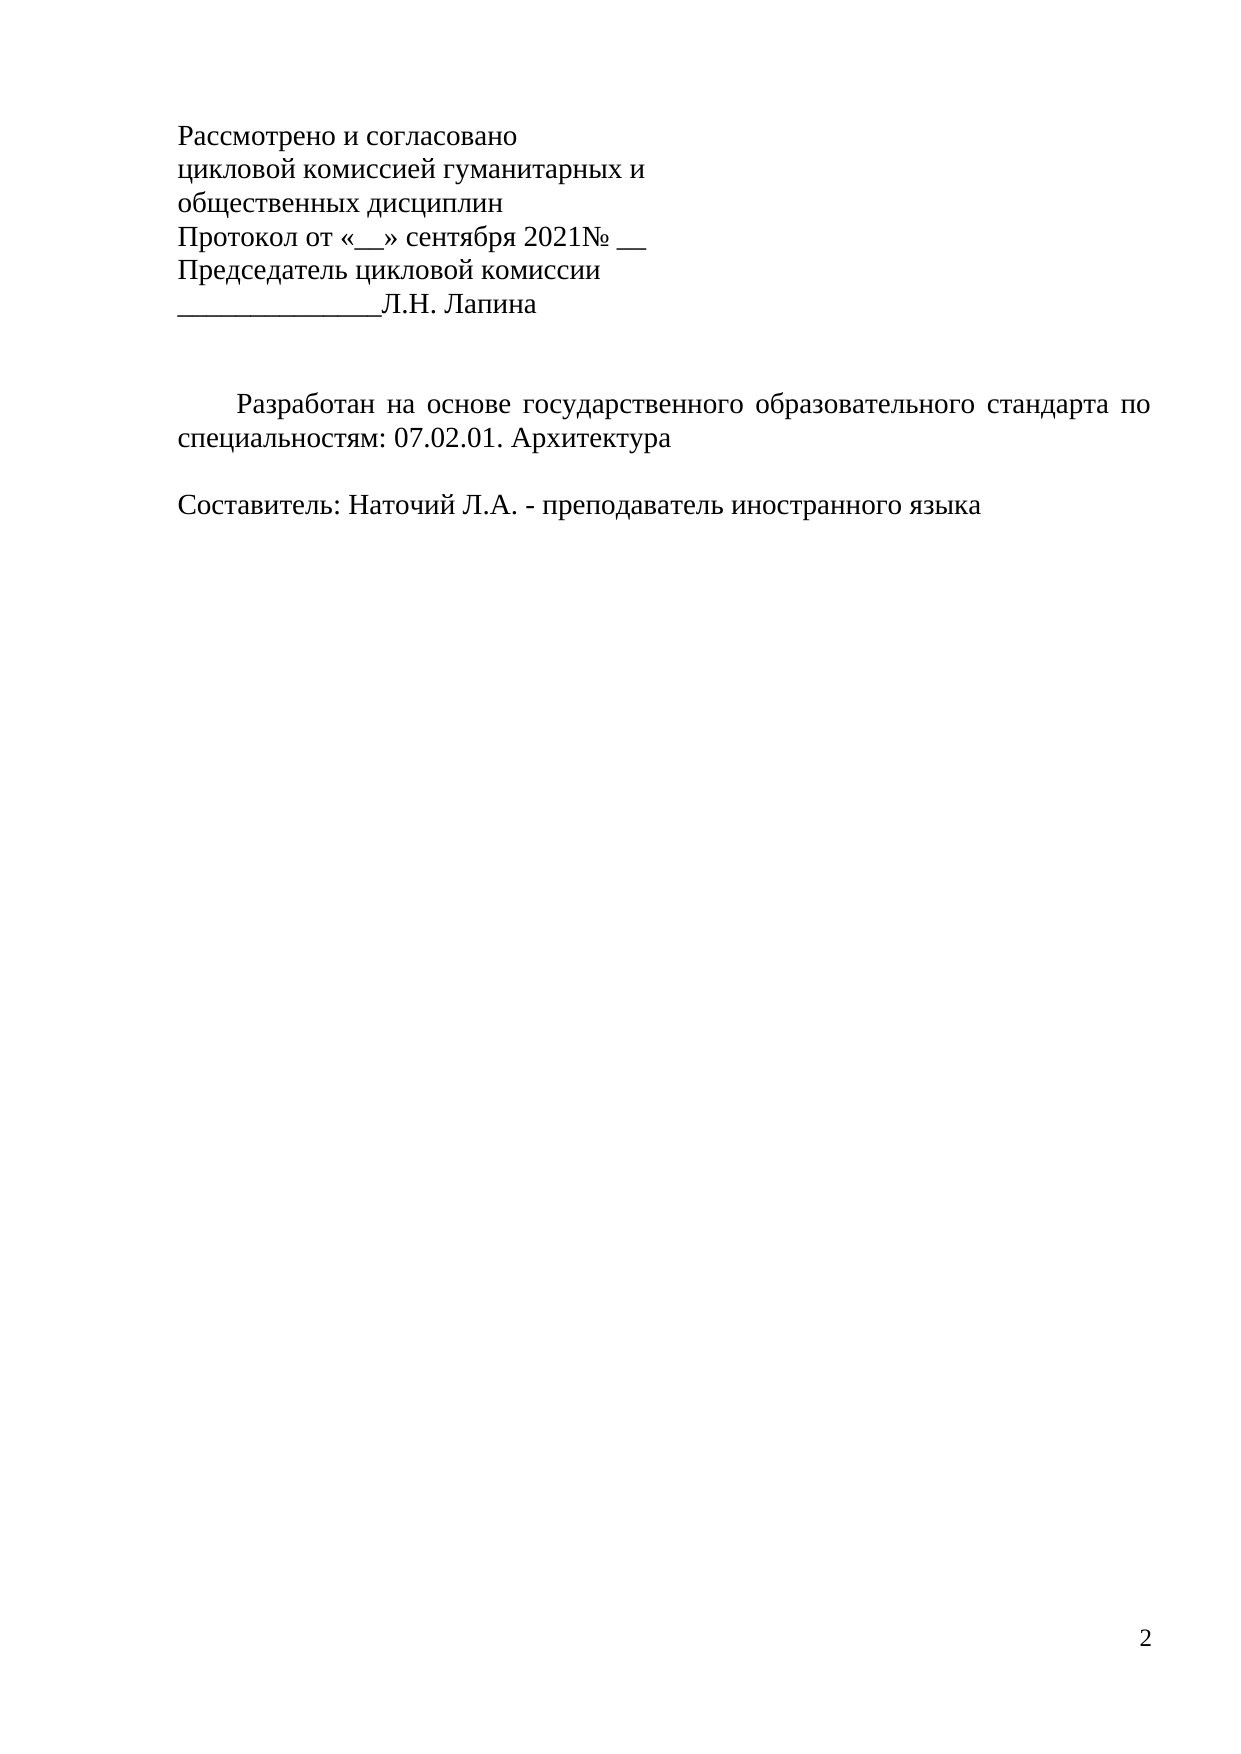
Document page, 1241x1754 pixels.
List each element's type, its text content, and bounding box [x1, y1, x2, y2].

table_header Рассмотрено и согласовано цикловой комиссией гуманитарных и общественных дисциплин Протокол от «__» сентября 2021№ __ Председатель цикловой комиссии ______________Л.Н. Лапина [166, 118, 668, 319]
text Составитель: Наточий Л.А. - преподаватель иностранного языка [177, 487, 1152, 521]
text Разработан на основе государственного образовательного стандарта по специальностям: 07.02.01. Архитектура [177, 386, 1152, 453]
